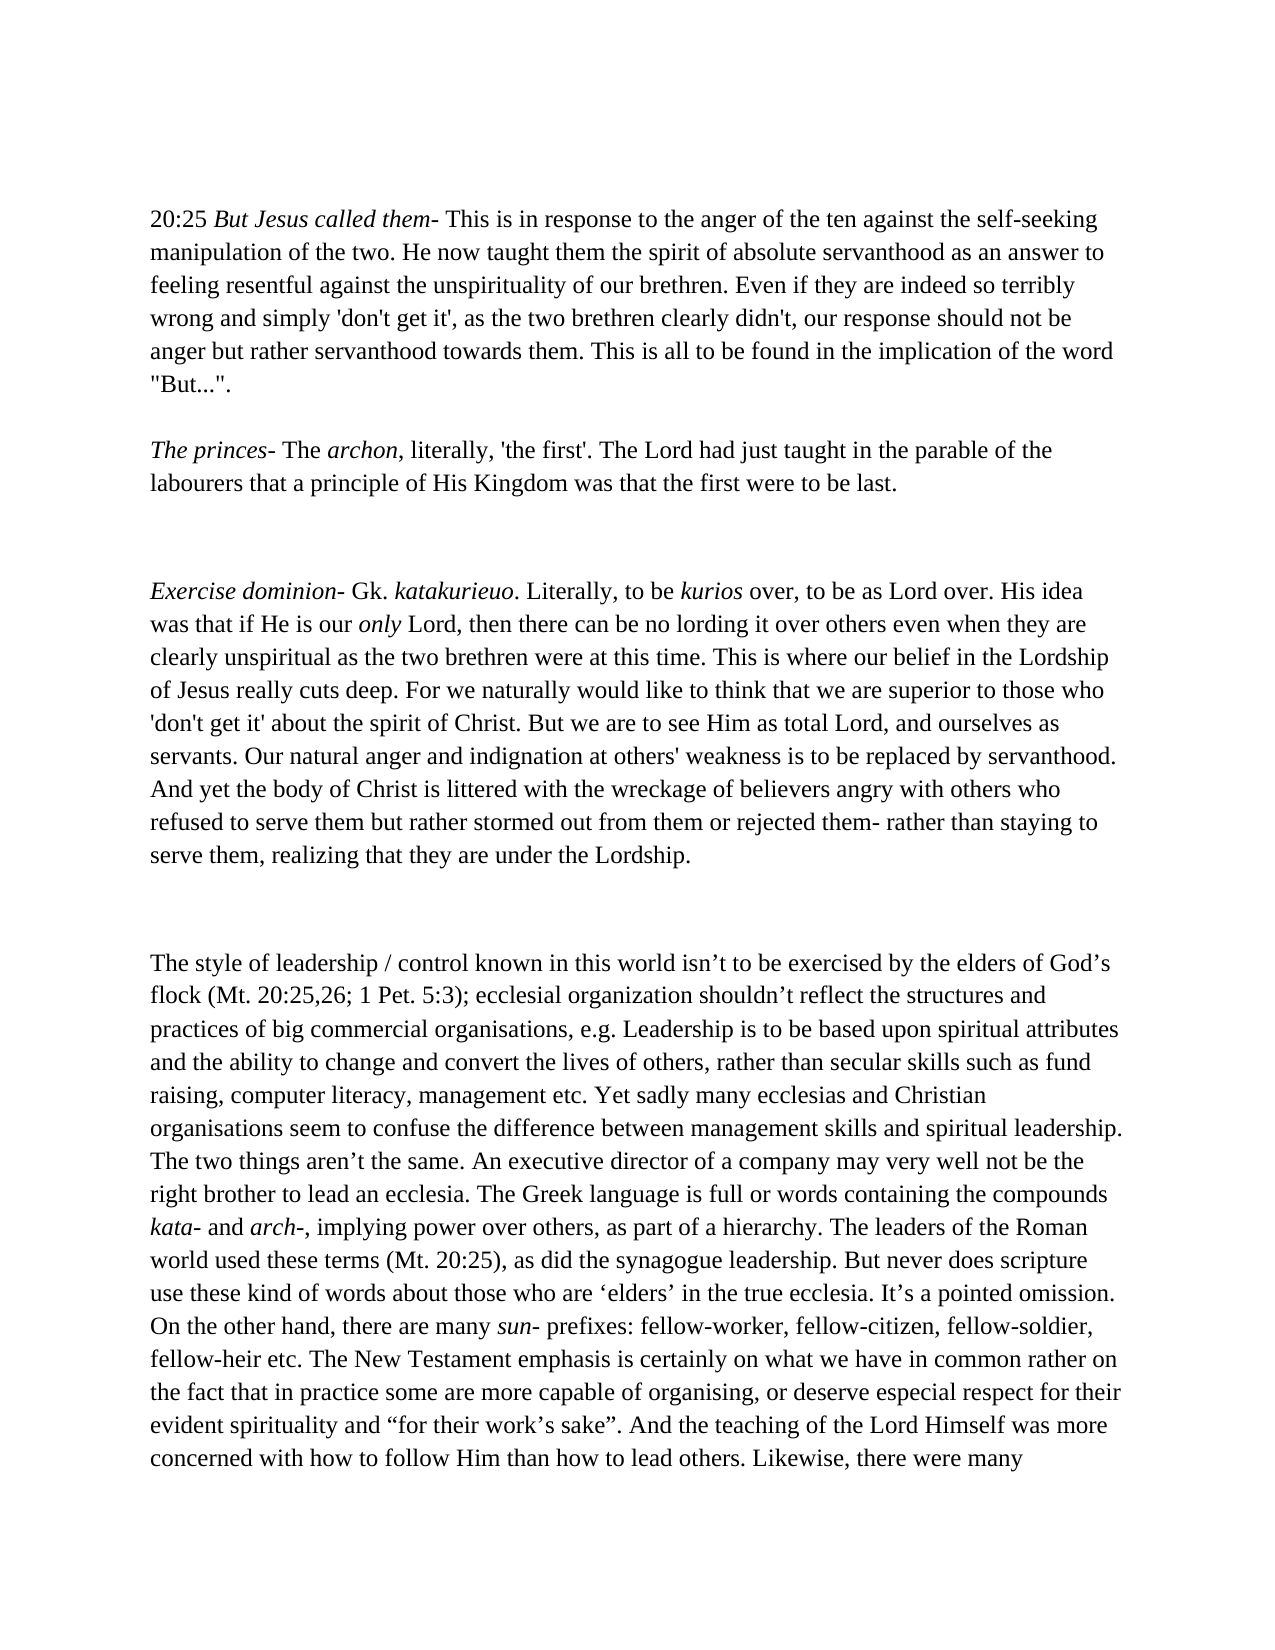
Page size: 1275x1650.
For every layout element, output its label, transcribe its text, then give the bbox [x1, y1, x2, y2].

text Exercise dominion- Gk. katakurieuo. Literally, to be kurios over, to be as Lord over. His idea was that if He is our only Lord, then there can be no lording it over others even when they are clearly unspiritual as the two brethren were at this time. This is where our belief in the Lordship of Jesus really cuts deep. For we naturally would like to think that we are superior to those who 'don't get it' about the spirit of Christ. But we are to see Him as total Lord, and ourselves as servants. Our natural anger and indignation at others' weakness is to be replaced by servanthood. And yet the body of Christ is littered with the wreckage of believers angry with others who refused to serve them but rather stormed out from them or rejected them- rather than staying to serve them, realizing that they are under the Lordship. [150, 576, 1125, 869]
text 20:25 But Jesus called them- This is in response to the anger of the ten against the self-seeking manipulation of the two. He now taught them the spirit of absolute servanthood as an answer to feeling resentful against the unspirituality of our brethren. Even if they are indeed so terribly wrong and simply 'don't get it', as the two brethren clearly didn't, our response should not be anger but rather servanthood towards them. This is all to be found in the implication of the word "But...". The princes- The archon, literally, 'the first'. The Lord had just taught in the parable of the labourers that a principle of His Kingdom was that the first were to be last. [150, 204, 1125, 497]
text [150, 948, 1125, 1472]
